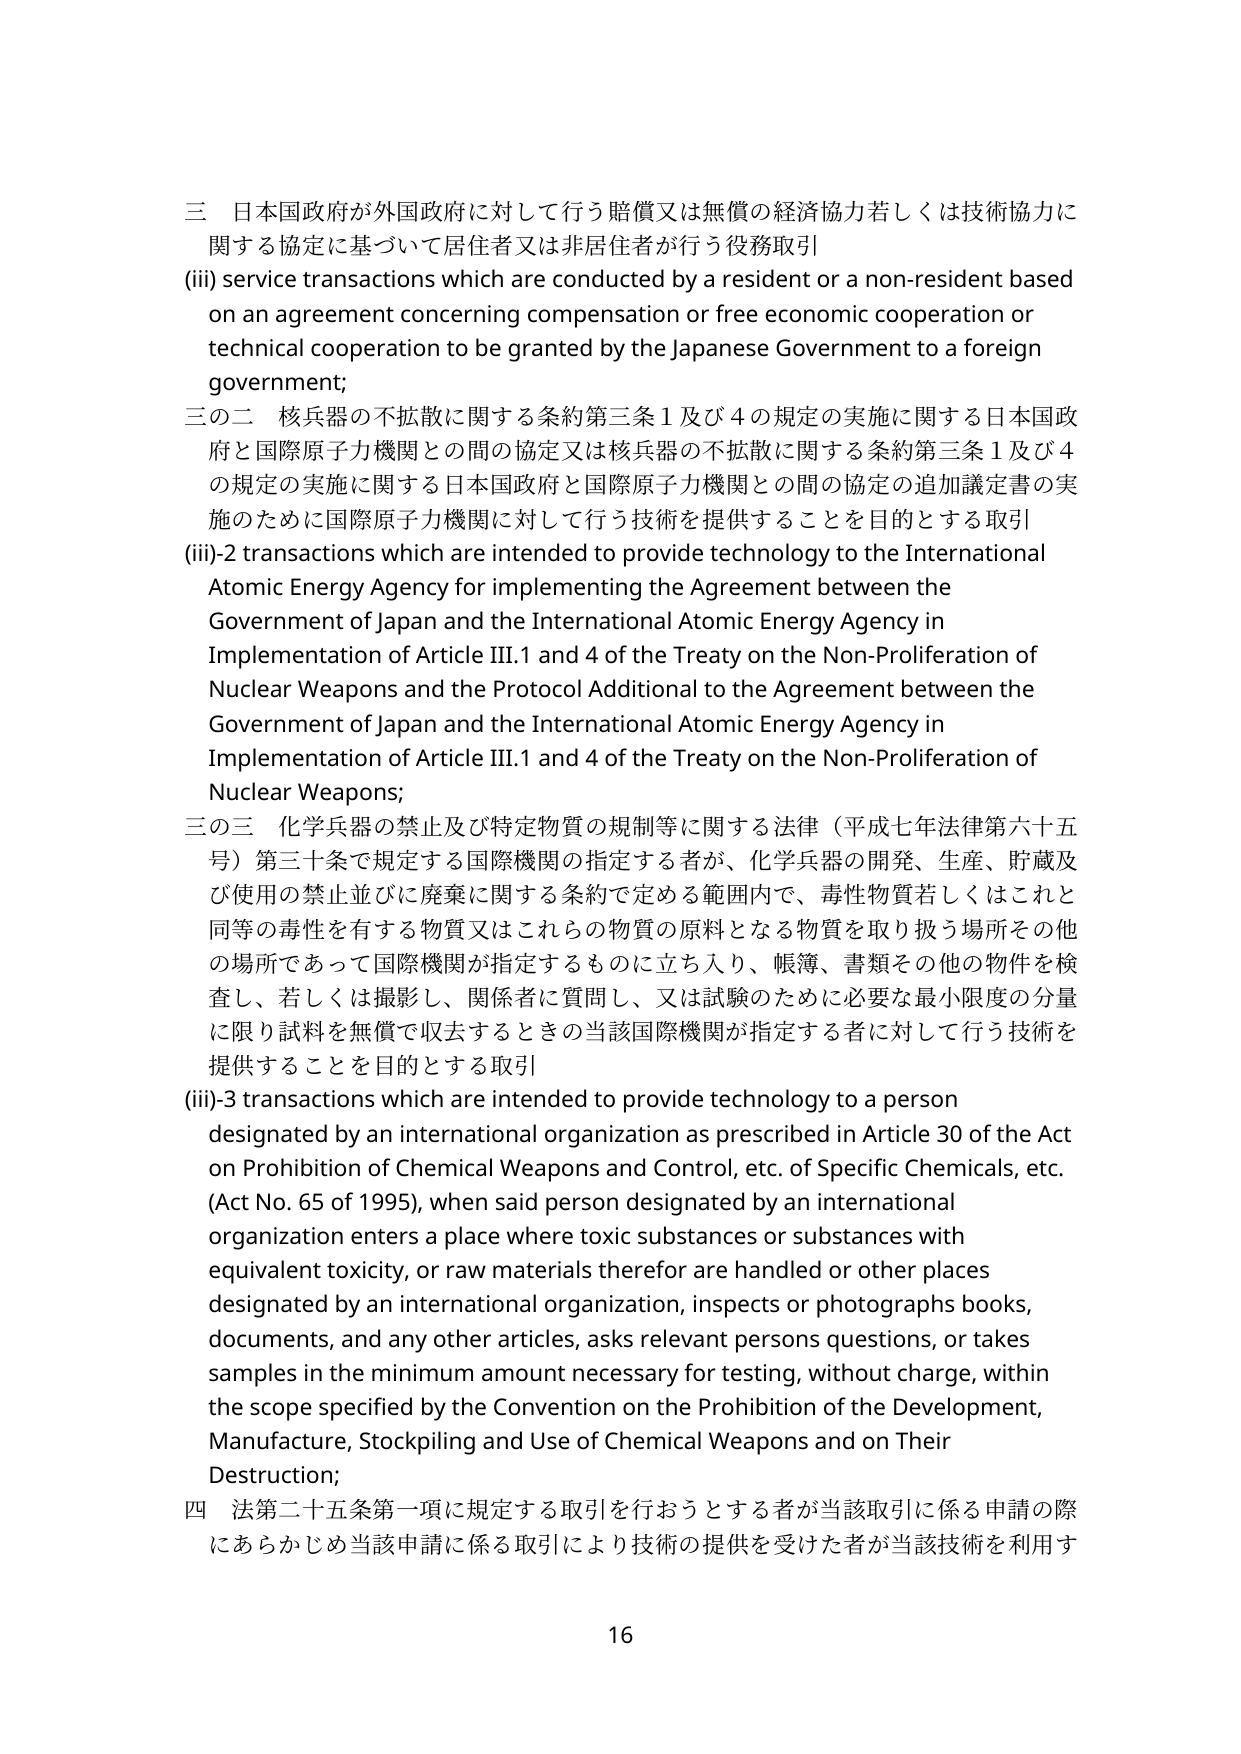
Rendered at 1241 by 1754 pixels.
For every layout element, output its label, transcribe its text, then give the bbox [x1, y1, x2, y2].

text 三 日本国政府が外国政府に対して行う賠償又は無償の経済協力若しくは技術協力に関する協定に基づいて居住者又は非居住者が行う役務取引 [184, 194, 1079, 262]
text (iii) service transactions which are conducted by a resident or a non-resident based on an agreement concerning compensation or free economic cooperation or technical cooperation to be granted by the Japanese Government to a foreign government; [184, 262, 1079, 399]
text 三の二 核兵器の不拡散に関する条約第三条１及び４の規定の実施に関する日本国政府と国際原子力機関との間の協定又は核兵器の不拡散に関する条約第三条１及び４の規定の実施に関する日本国政府と国際原子力機関との間の協定の追加議定書の実施のために国際原子力機関に対して行う技術を提供することを目的とする取引 [184, 399, 1079, 535]
text (iii)-3 transactions which are intended to provide technology to a person designated by an international organization as prescribed in Article 30 of the Act on Prohibition of Chemical Weapons and Control, etc. of Specific Chemicals, etc. (Act No. 65 of 1995), when said person designated by an international organization enters a place where toxic substances or substances with equivalent toxicity, or raw materials therefor are handled or other places designated by an international organization, inspects or photographs books, documents, and any other articles, asks relevant persons questions, or takes samples in the minimum amount necessary for testing, without charge, within the scope specified by the Convention on the Prohibition of the Development, Manufacture, Stockpiling and Use of Chemical Weapons and on Their Destruction; [184, 1082, 1079, 1492]
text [184, 1492, 1079, 1560]
text 三の三 化学兵器の禁止及び特定物質の規制等に関する法律（平成七年法律第六十五号）第三十条で規定する国際機関の指定する者が、化学兵器の開発、生産、貯蔵及び使用の禁止並びに廃棄に関する条約で定める範囲内で、毒性物質若しくはこれと同等の毒性を有する物質又はこれらの物質の原料となる物質を取り扱う場所その他の場所であって国際機関が指定するものに立ち入り、帳簿、書類その他の物件を検査し、若しくは撮影し、関係者に質問し、又は試験のために必要な最小限度の分量に限り試料を無償で収去するときの当該国際機関が指定する者に対して行う技術を提供することを目的とする取引 [184, 809, 1079, 1082]
text (iii)-2 transactions which are intended to provide technology to the International Atomic Energy Agency for implementing the Agreement between the Government of Japan and the International Atomic Energy Agency in Implementation of Article III.1 and 4 of the Treaty on the Non-Proliferation of Nuclear Weapons and the Protocol Additional to the Agreement between the Government of Japan and the International Atomic Energy Agency in Implementation of Article III.1 and 4 of the Treaty on the Non-Proliferation of Nuclear Weapons; [184, 535, 1079, 809]
